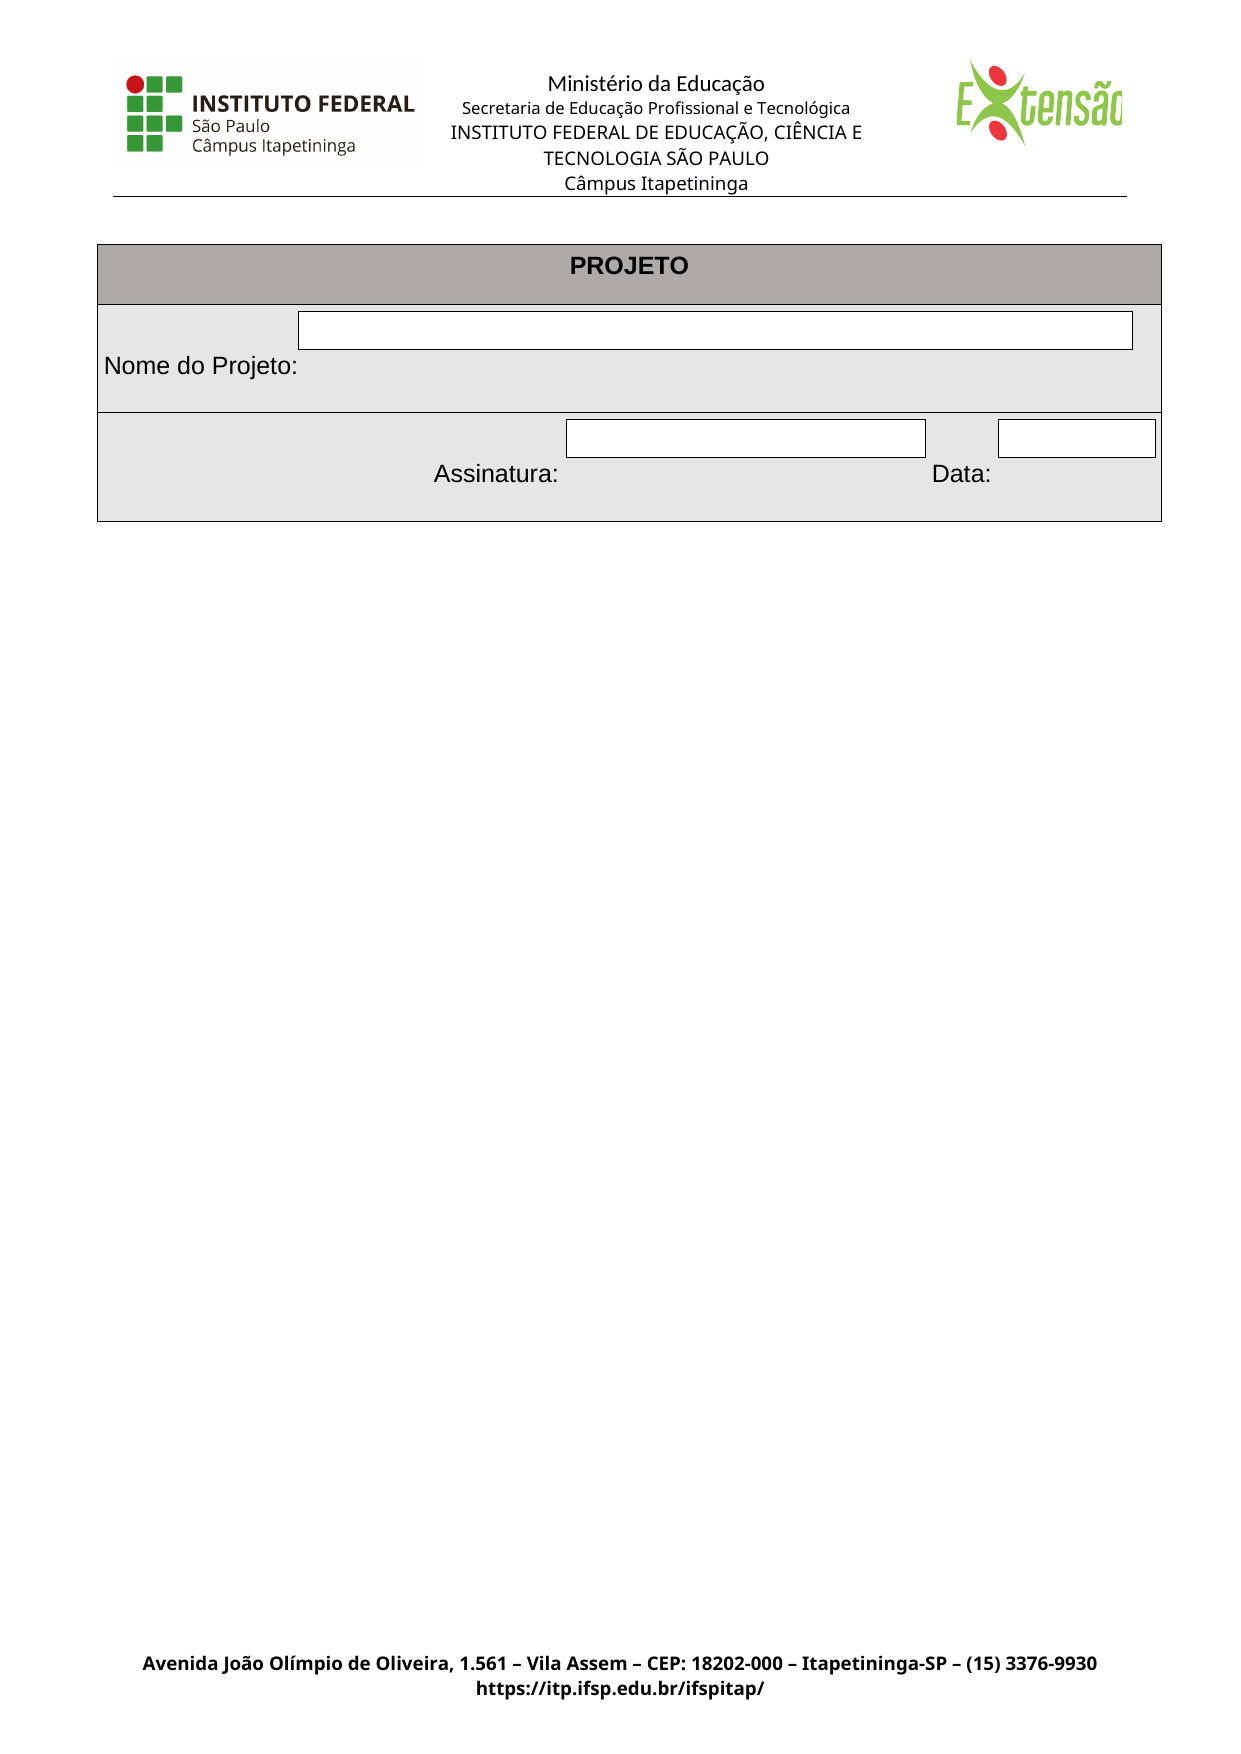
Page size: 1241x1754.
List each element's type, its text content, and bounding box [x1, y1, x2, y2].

table_cell PROJETO [98, 245, 1161, 304]
picture [112, 56, 425, 166]
table_cell Nome do Projeto: [98, 305, 1161, 412]
table_cell Assinatura: Data: [98, 413, 1161, 521]
picture [956, 58, 1122, 147]
